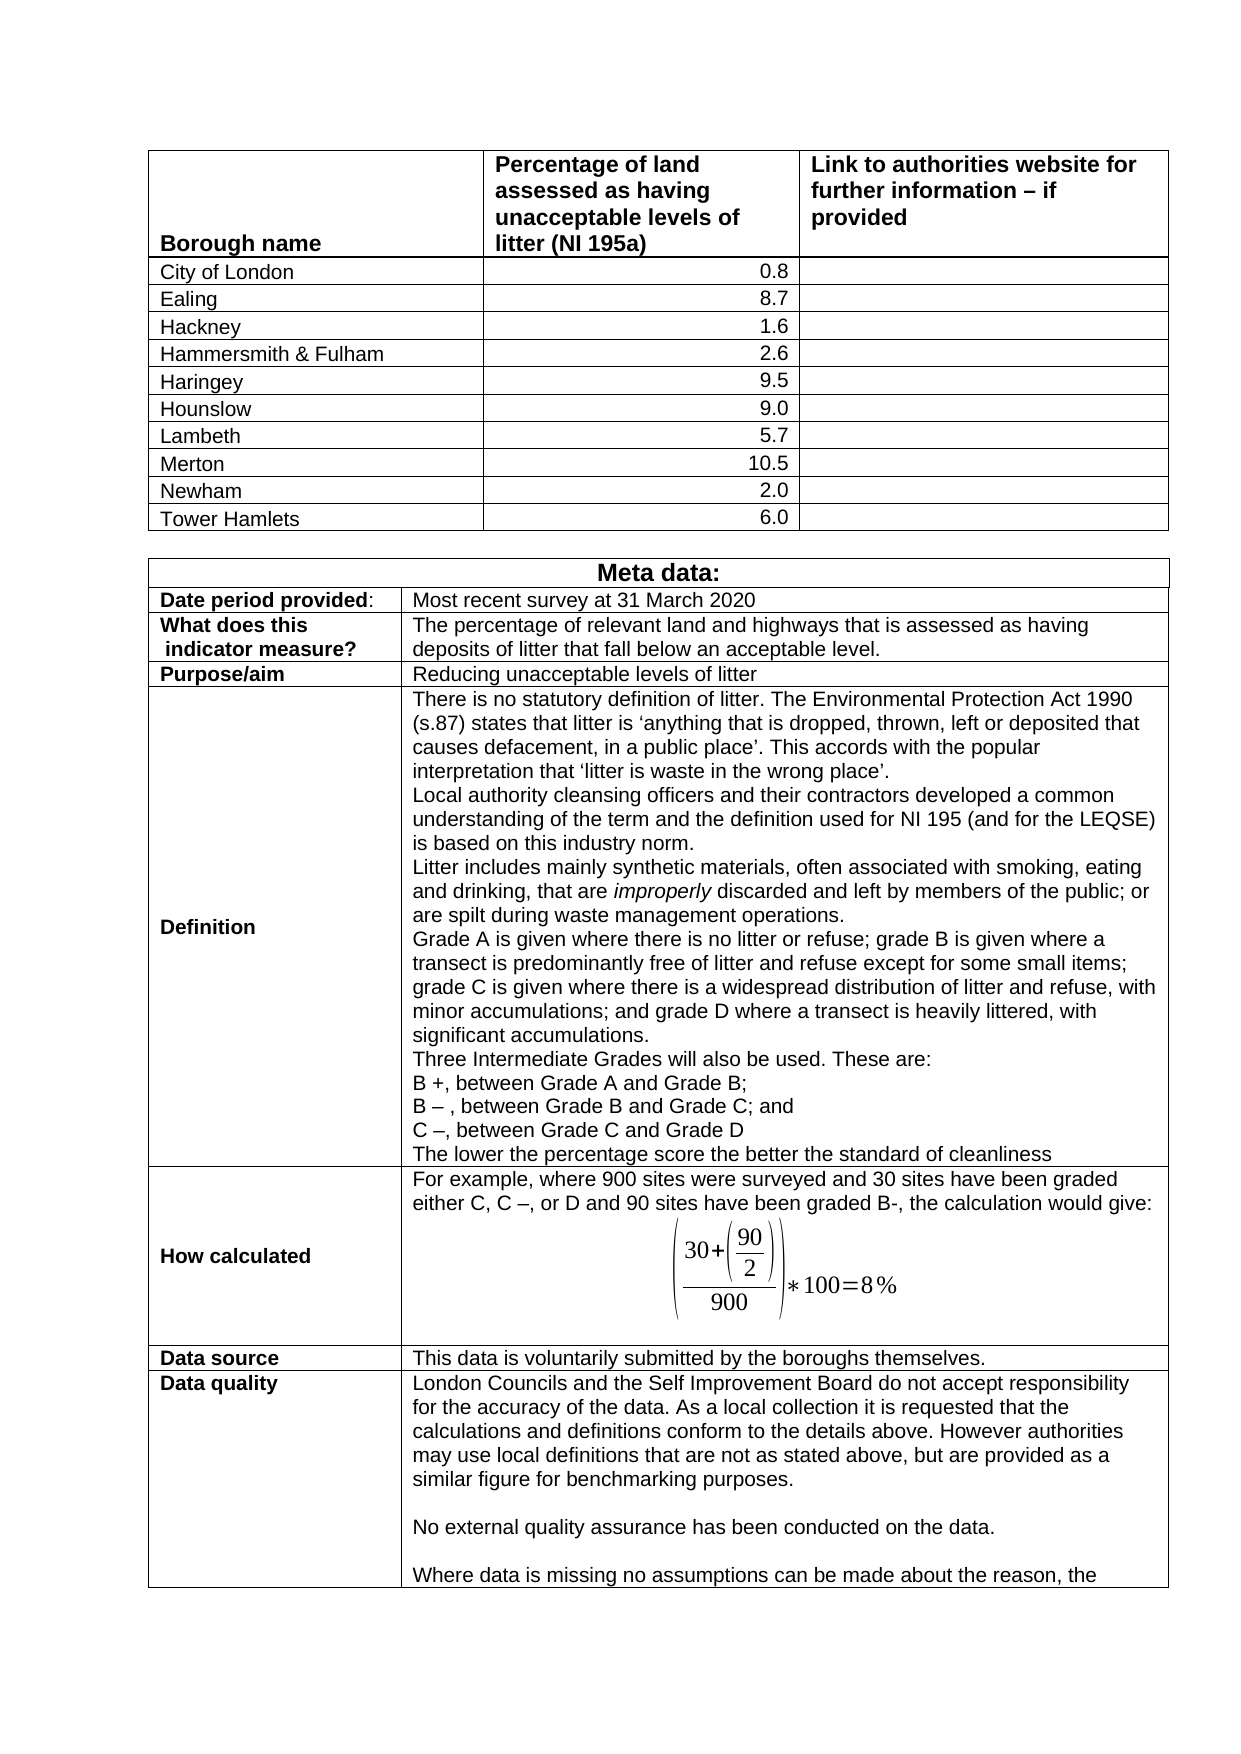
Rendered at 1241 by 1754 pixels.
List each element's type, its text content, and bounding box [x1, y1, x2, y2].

table_header Meta data: [149, 559, 1169, 587]
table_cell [402, 1371, 1168, 1587]
table_cell Tower Hamlets [149, 504, 483, 530]
table_cell [800, 285, 1168, 311]
table_cell 5.7 [484, 422, 799, 448]
table_cell [800, 312, 1168, 339]
table_cell [800, 395, 1168, 421]
table_cell [800, 258, 1168, 284]
table_cell Ealing [149, 285, 483, 311]
table_cell The percentage of relevant land and highways that is assessed as having deposits of litter that fall below an acceptable level. [402, 613, 1168, 661]
table_cell There is no statutory definition of litter. The Environmental Protection Act 1990 (s.87) states that litter is ‘anything that is dropped, thrown, left or deposited that causes defacement, in a public place’. This accords with the popular interpretation that ‘litter is waste in the wrong place’. Local authority cleansing officers and their contractors developed a common understanding of the term and the definition used for NI 195 (and for the LEQSE) is based on this industry norm. Litter includes mainly synthetic materials, often associated with smoking, eating and drinking, that are improperly discarded and left by members of the public; or are spilt during waste management operations. Grade A is given where there is no litter or refuse; grade B is given where a transect is predominantly free of litter and refuse except for some small items; grade C is given where there is a widespread distribution of litter and refuse, with minor accumulations; and grade D where a transect is heavily littered, with significant accumulations. Three Intermediate Grades will also be used. These are: B +, between Grade A and Grade B; B – , between Grade B and Grade C; and C –, between Grade C and Grade D The lower the percentage score the better the standard of cleanliness [402, 687, 1168, 1166]
table_cell Haringey [149, 367, 483, 393]
table_cell For example, where 900 sites were surveyed and 30 sites have been graded either C, C –, or D and 90 sites have been graded B-, the calculation would give: [402, 1167, 1168, 1345]
table_cell 10.5 [484, 449, 799, 476]
table_cell Hounslow [149, 395, 483, 421]
table_cell 9.5 [484, 367, 799, 393]
table_cell [800, 367, 1168, 393]
table_cell 8.7 [484, 285, 799, 311]
table_cell 9.0 [484, 395, 799, 421]
table_cell 2.6 [484, 340, 799, 366]
table_cell Newham [149, 477, 483, 503]
table_cell Hackney [149, 312, 483, 339]
table_cell Lambeth [149, 422, 483, 448]
table_cell [800, 449, 1168, 476]
table_cell [800, 340, 1168, 366]
table_header Link to authorities website for further information – if provided [800, 151, 1168, 256]
table_cell [800, 477, 1168, 503]
table_cell Data quality [149, 1371, 401, 1587]
table_cell 1.6 [484, 312, 799, 339]
table_cell Merton [149, 449, 483, 476]
table_header Percentage of land assessed as having unacceptable levels of litter (NI 195a) [484, 151, 799, 256]
table_header Borough name [149, 151, 483, 256]
table_cell [800, 422, 1168, 448]
table_cell Reducing unacceptable levels of litter [402, 662, 1168, 686]
table_cell 6.0 [484, 504, 799, 530]
table_cell Date period provided: [149, 588, 401, 612]
table_cell Most recent survey at 31 March 2020 [402, 588, 1168, 612]
table_cell 0.8 [484, 258, 799, 284]
table_cell Data source [149, 1346, 401, 1370]
table_cell Purpose/aim [149, 662, 401, 686]
table_cell [800, 504, 1168, 530]
table_cell 2.0 [484, 477, 799, 503]
table_cell This data is voluntarily submitted by the boroughs themselves. [402, 1346, 1168, 1370]
table_cell Hammersmith & Fulham [149, 340, 483, 366]
table_cell City of London [149, 258, 483, 284]
table_cell Definition [149, 687, 401, 1166]
table_cell What does this indicator measure? [149, 613, 401, 661]
table_cell How calculated [149, 1167, 401, 1345]
